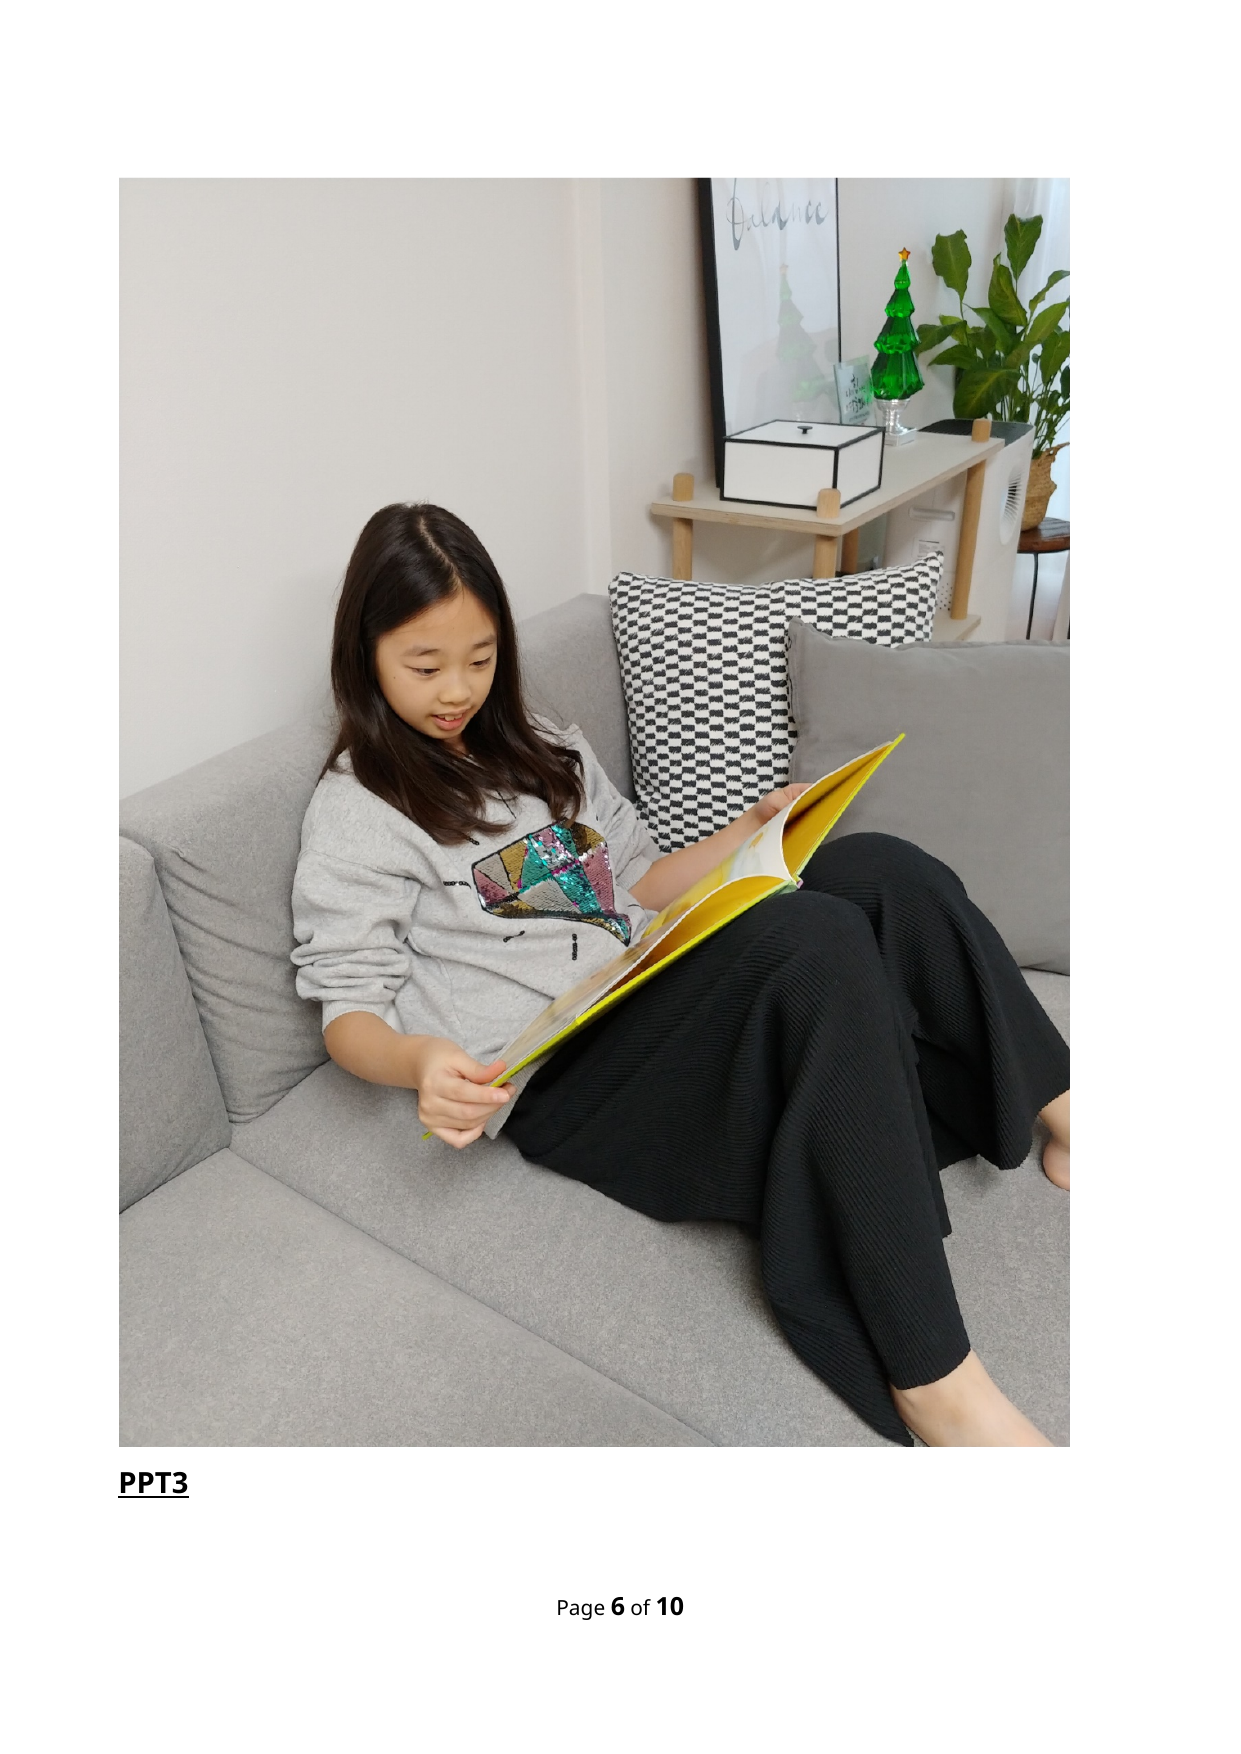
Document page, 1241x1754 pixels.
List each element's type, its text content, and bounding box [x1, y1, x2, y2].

text PPT3 [118, 1462, 1122, 1502]
picture [120, 179, 1070, 1446]
